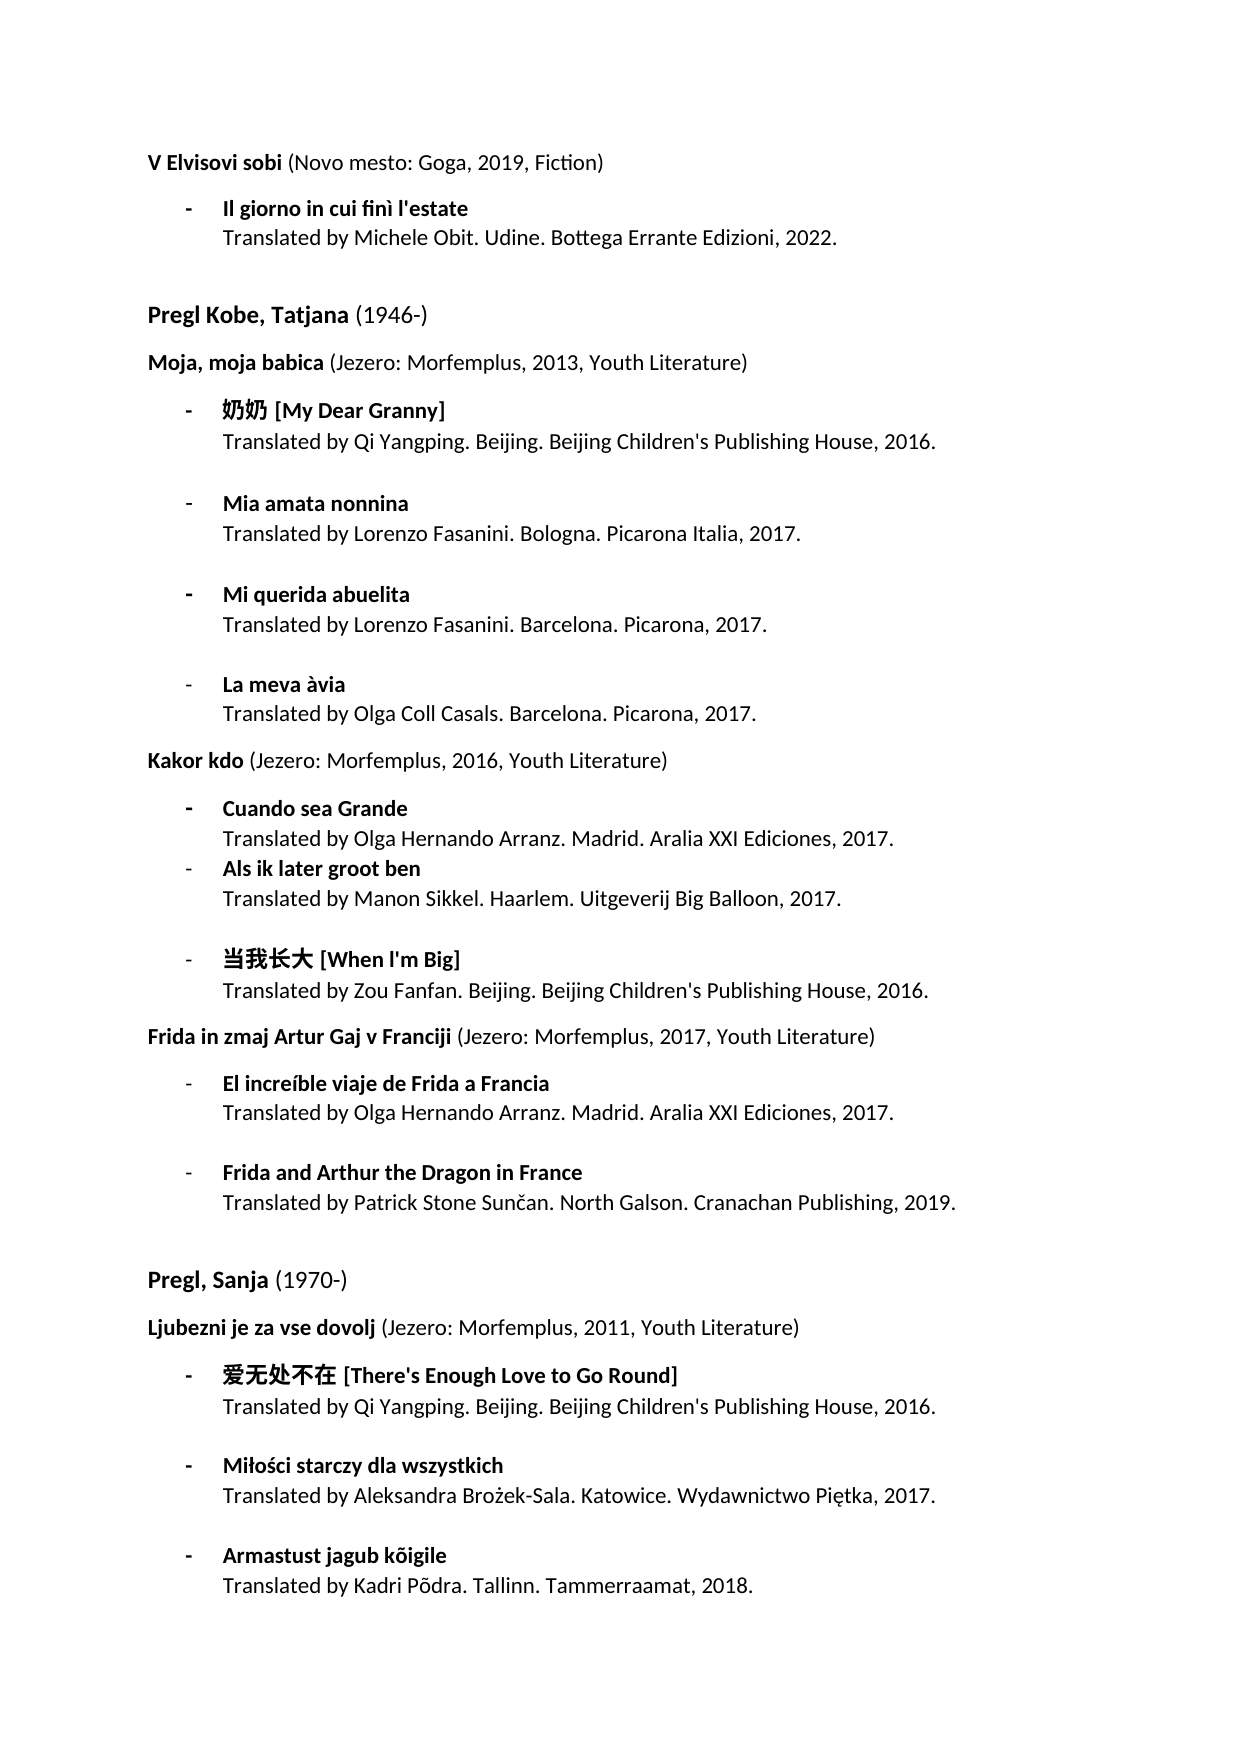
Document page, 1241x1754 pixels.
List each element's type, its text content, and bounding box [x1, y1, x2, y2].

text V Elvisovi sobi (Novo mesto: Goga, 2019, Fiction) [148, 148, 1093, 176]
list Mi querida abuelita Translated by Lorenzo Fasanini. Barcelona. Picarona, 2017. [185, 578, 1093, 668]
text Kakor kdo (Jezero: Morfemplus, 2016, Youth Literature) [148, 746, 1093, 774]
list 爱无处不在 [There's Enough Love to Go Round] Translated by Qi Yangping. Beijing. Beijing Children's Publishing House, 2016. [185, 1359, 1093, 1450]
list Cuando sea Grande Translated by Olga Hernando Arranz. Madrid. Aralia XXI Ediciones, 2017. [185, 792, 1093, 852]
list La meva àvia Translated by Olga Coll Casals. Barcelona. Picarona, 2017. [185, 670, 1093, 728]
text Moja, moja babica (Jezero: Morfemplus, 2013, Youth Literature) [148, 348, 1093, 376]
list Armastust jagub kõigile Translated by Kadri Põdra. Tallinn. Tammerraamat, 2018. [185, 1541, 1093, 1600]
list 当我长大 [When l'm Big] Translated by Zou Fanfan. Beijing. Beijing Children's Publishing House, 2016. [185, 943, 1093, 1004]
list Frida and Arthur the Dragon in France Translated by Patrick Stone Sunčan. North Galson. Cranachan Publishing, 2019. [185, 1158, 1093, 1216]
text Pregl Kobe, Tatjana (1946-) [148, 269, 1093, 330]
list Mia amata nonnina Translated by Lorenzo Fasanini. Bologna. Picarona Italia, 2017. [185, 487, 1093, 547]
text Pregl, Sanja (1970-) [148, 1234, 1093, 1294]
list Als ik later groot ben Translated by Manon Sikkel. Haarlem. Uitgeverij Big Balloon, 2017. [185, 854, 1093, 942]
list Il giorno in cui finì l'estate Translated by Michele Obit. Udine. Bottega Errante Edizioni, 2022. [185, 194, 1093, 251]
text Frida in zmaj Artur Gaj v Franciji (Jezero: Morfemplus, 2017, Youth Literature) [148, 1022, 1093, 1051]
list 奶奶 [My Dear Granny] Translated by Qi Yangping. Beijing. Beijing Children's Publishing House, 2016. [185, 394, 1093, 455]
list El increíble viaje de Frida a Francia Translated by Olga Hernando Arranz. Madrid. Aralia XXI Ediciones, 2017. [185, 1069, 1093, 1127]
text Ljubezni je za vse dovolj (Jezero: Morfemplus, 2011, Youth Literature) [148, 1313, 1093, 1341]
list Miłości starczy dla wszystkich Translated by Aleksandra Brożek-Sala. Katowice. Wydawnictwo Piętka, 2017. [185, 1451, 1093, 1509]
